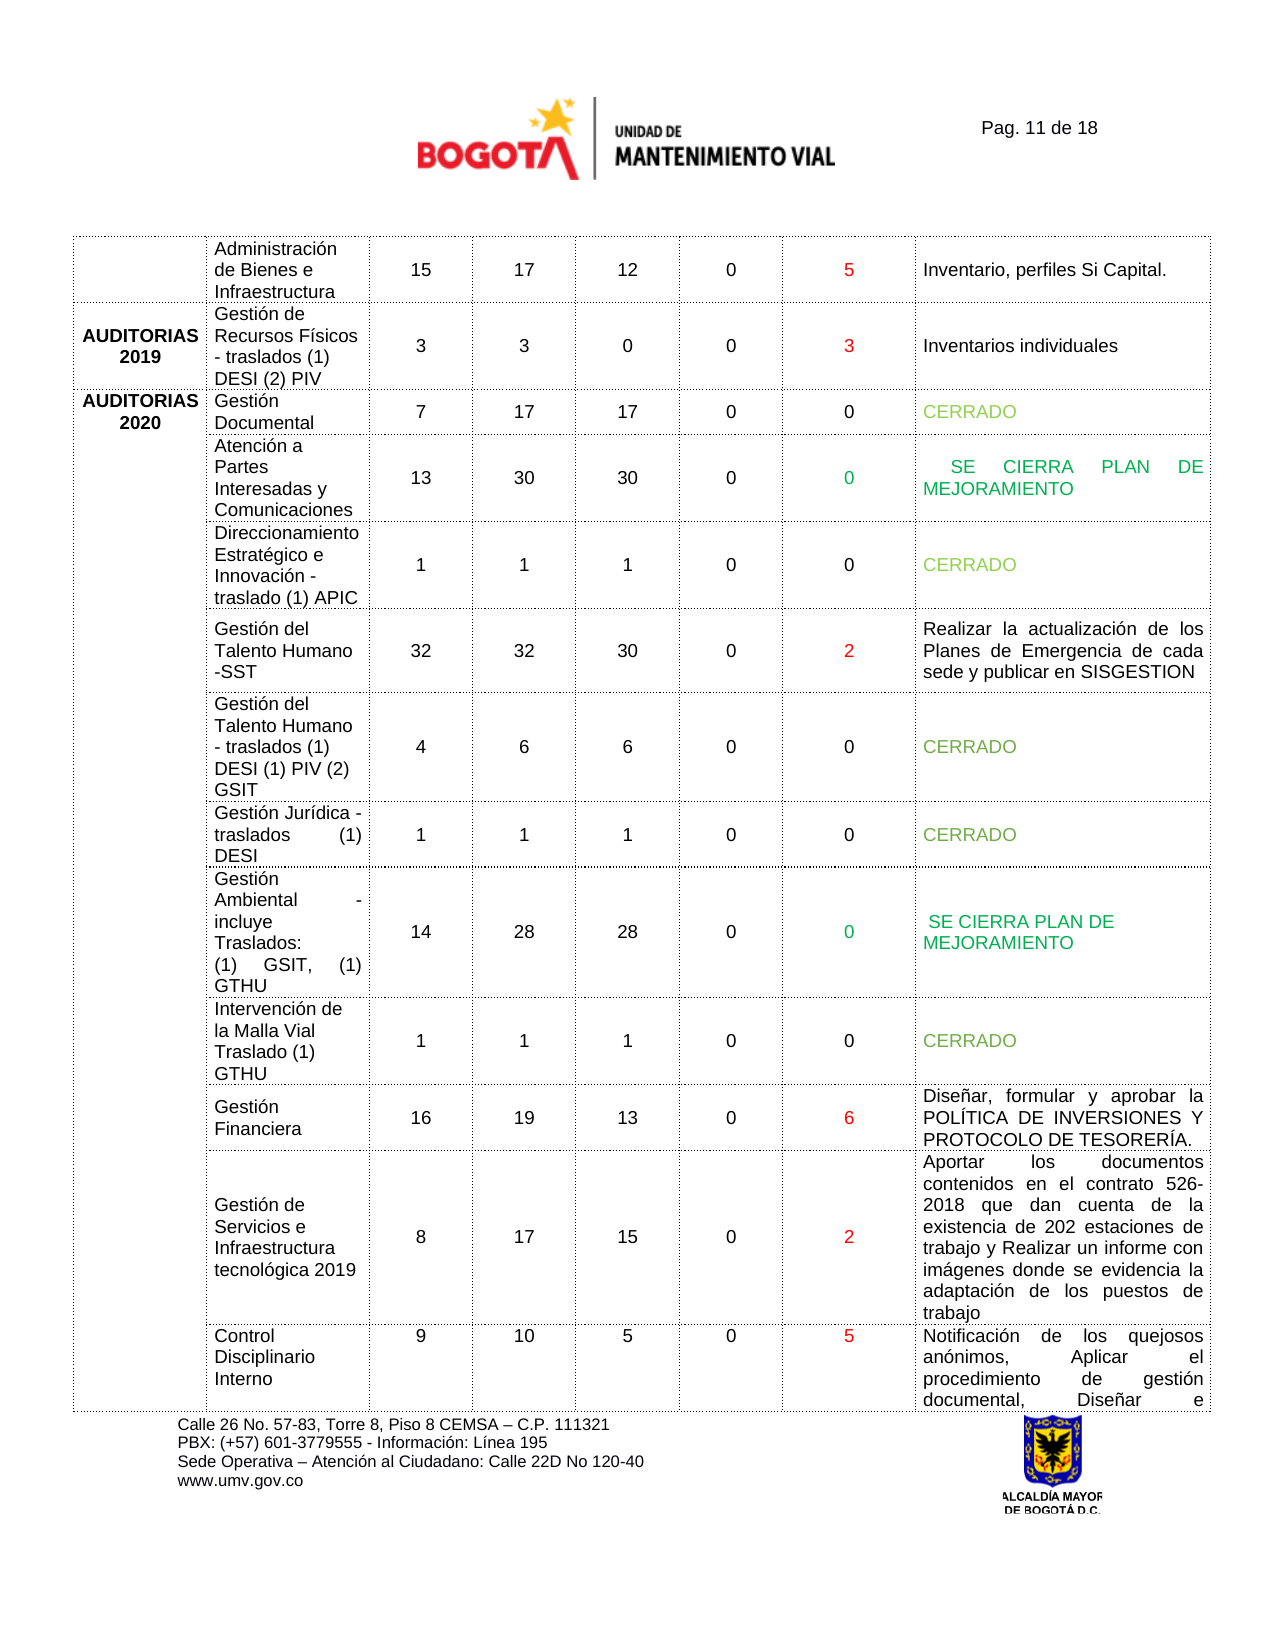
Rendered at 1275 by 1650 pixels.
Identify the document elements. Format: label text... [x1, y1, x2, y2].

table_cell 1 [473, 801, 576, 866]
table_cell Gestión del Talento Humano - traslados (1) DESI (1) PIV (2) GSIT [207, 692, 369, 801]
table_cell 4 [369, 692, 472, 801]
table_cell 1 [369, 801, 472, 866]
table_cell 0 [783, 389, 916, 433]
table_cell 0 [679, 866, 783, 997]
table_cell 28 [576, 866, 679, 997]
table_cell 8 [369, 1150, 472, 1323]
table_cell 1 [473, 997, 576, 1084]
table_cell Gestión de Servicios e Infraestructura tecnológica 2019 [207, 1150, 369, 1323]
table_cell SE CIERRA PLAN DE MEJORAMIENTO [916, 866, 1211, 997]
table_cell CERRADO [916, 521, 1211, 608]
table_cell Inventarios individuales [916, 302, 1211, 389]
table_cell AUDITORIAS 2020 [74, 389, 207, 1411]
table_cell 0 [783, 801, 916, 866]
table_cell 0 [679, 997, 783, 1084]
table_cell Inventario, perfiles Si Capital. [916, 236, 1211, 302]
table_cell 0 [679, 608, 783, 692]
table_cell 28 [473, 866, 576, 997]
table_cell 1 [576, 801, 679, 866]
table_cell 0 [679, 1150, 783, 1323]
table_cell 0 [576, 302, 679, 389]
table_cell 1 [576, 521, 679, 608]
table_cell 6 [473, 692, 576, 801]
table_cell 15 [576, 1150, 679, 1323]
table_cell Gestión Documental [207, 389, 369, 433]
table_cell 32 [369, 608, 472, 692]
table_cell 19 [473, 1084, 576, 1150]
table_cell 2 [783, 608, 916, 692]
table_cell 1 [576, 997, 679, 1084]
table_cell 15 [369, 236, 472, 302]
table_cell 14 [369, 866, 472, 997]
table_cell 5 [576, 1324, 679, 1411]
table_cell CERRADO [916, 389, 1211, 433]
table_cell AUDITORIAS 2019 [74, 302, 207, 389]
table_cell Administración de Bienes e Infraestructura [207, 236, 369, 302]
table_cell 0 [679, 236, 783, 302]
table_cell 13 [576, 1084, 679, 1150]
table_cell 0 [783, 692, 916, 801]
table_cell Direccionamiento Estratégico e Innovación - traslado (1) APIC [207, 521, 369, 608]
table_cell 32 [473, 608, 576, 692]
table_cell SE CIERRA PLAN DE MEJORAMIENTO [916, 434, 1211, 521]
table_cell Atención a Partes Interesadas y Comunicaciones [207, 434, 369, 521]
table_cell 16 [369, 1084, 472, 1150]
table_cell Realizar la actualización de los Planes de Emergencia de cada sede y publicar en SISGESTION [916, 608, 1211, 692]
table_cell 0 [783, 521, 916, 608]
table_cell Aportar los documentos contenidos en el contrato 526-2018 que dan cuenta de la existencia de 202 estaciones de trabajo y Realizar un informe con imágenes donde se evidencia la adaptación de los puestos de trabajo [916, 1150, 1211, 1323]
table_cell 5 [783, 236, 916, 302]
table_cell Gestión de Recursos Físicos - traslados (1) DESI (2) PIV [207, 302, 369, 389]
table_cell Gestión del Talento Humano -SST [207, 608, 369, 692]
table_cell 0 [679, 521, 783, 608]
table_cell 30 [473, 434, 576, 521]
table_cell 17 [473, 236, 576, 302]
table_cell 12 [576, 236, 679, 302]
picture [1000, 1414, 1102, 1512]
table_cell 6 [576, 692, 679, 801]
table_cell 3 [369, 302, 472, 389]
table_cell 0 [679, 692, 783, 801]
table_cell Diseñar, formular y aprobar la POLÍTICA DE INVERSIONES Y PROTOCOLO DE TESORERÍA. [916, 1084, 1211, 1150]
table_cell 17 [576, 389, 679, 433]
table_cell 0 [783, 434, 916, 521]
table_cell 7 [369, 389, 472, 433]
table_cell 5 [783, 1324, 916, 1411]
table_cell Intervención de la Malla Vial Traslado (1) GTHU [207, 997, 369, 1084]
table_cell 17 [473, 389, 576, 433]
table_cell 1 [473, 521, 576, 608]
table_cell 13 [369, 434, 472, 521]
table_cell 3 [473, 302, 576, 389]
table_cell 0 [679, 801, 783, 866]
table_cell Control Disciplinario Interno [207, 1324, 369, 1411]
picture [417, 97, 835, 180]
table_cell 30 [576, 434, 679, 521]
table_cell 0 [679, 1084, 783, 1150]
table_cell 2 [783, 1150, 916, 1323]
table_cell 17 [473, 1150, 576, 1323]
table_cell CERRADO [916, 997, 1211, 1084]
table_cell 1 [369, 997, 472, 1084]
table_cell 0 [679, 1324, 783, 1411]
table_cell 0 [679, 389, 783, 433]
table_cell 0 [679, 302, 783, 389]
table_cell 9 [369, 1324, 472, 1411]
table_cell CERRADO [916, 801, 1211, 866]
table_cell Gestión Ambiental - incluye Traslados: (1) GSIT, (1) GTHU [207, 866, 369, 997]
table_cell 30 [576, 608, 679, 692]
table_cell 1 [369, 521, 472, 608]
table_cell 10 [473, 1324, 576, 1411]
table_cell Gestión Jurídica - traslados (1) DESI [207, 801, 369, 866]
table_cell 0 [783, 866, 916, 997]
table_cell Gestión Financiera [207, 1084, 369, 1150]
table_cell 6 [783, 1084, 916, 1150]
table_cell CERRADO [916, 692, 1211, 801]
table_cell 3 [783, 302, 916, 389]
table_cell 0 [783, 997, 916, 1084]
table_cell 0 [679, 434, 783, 521]
